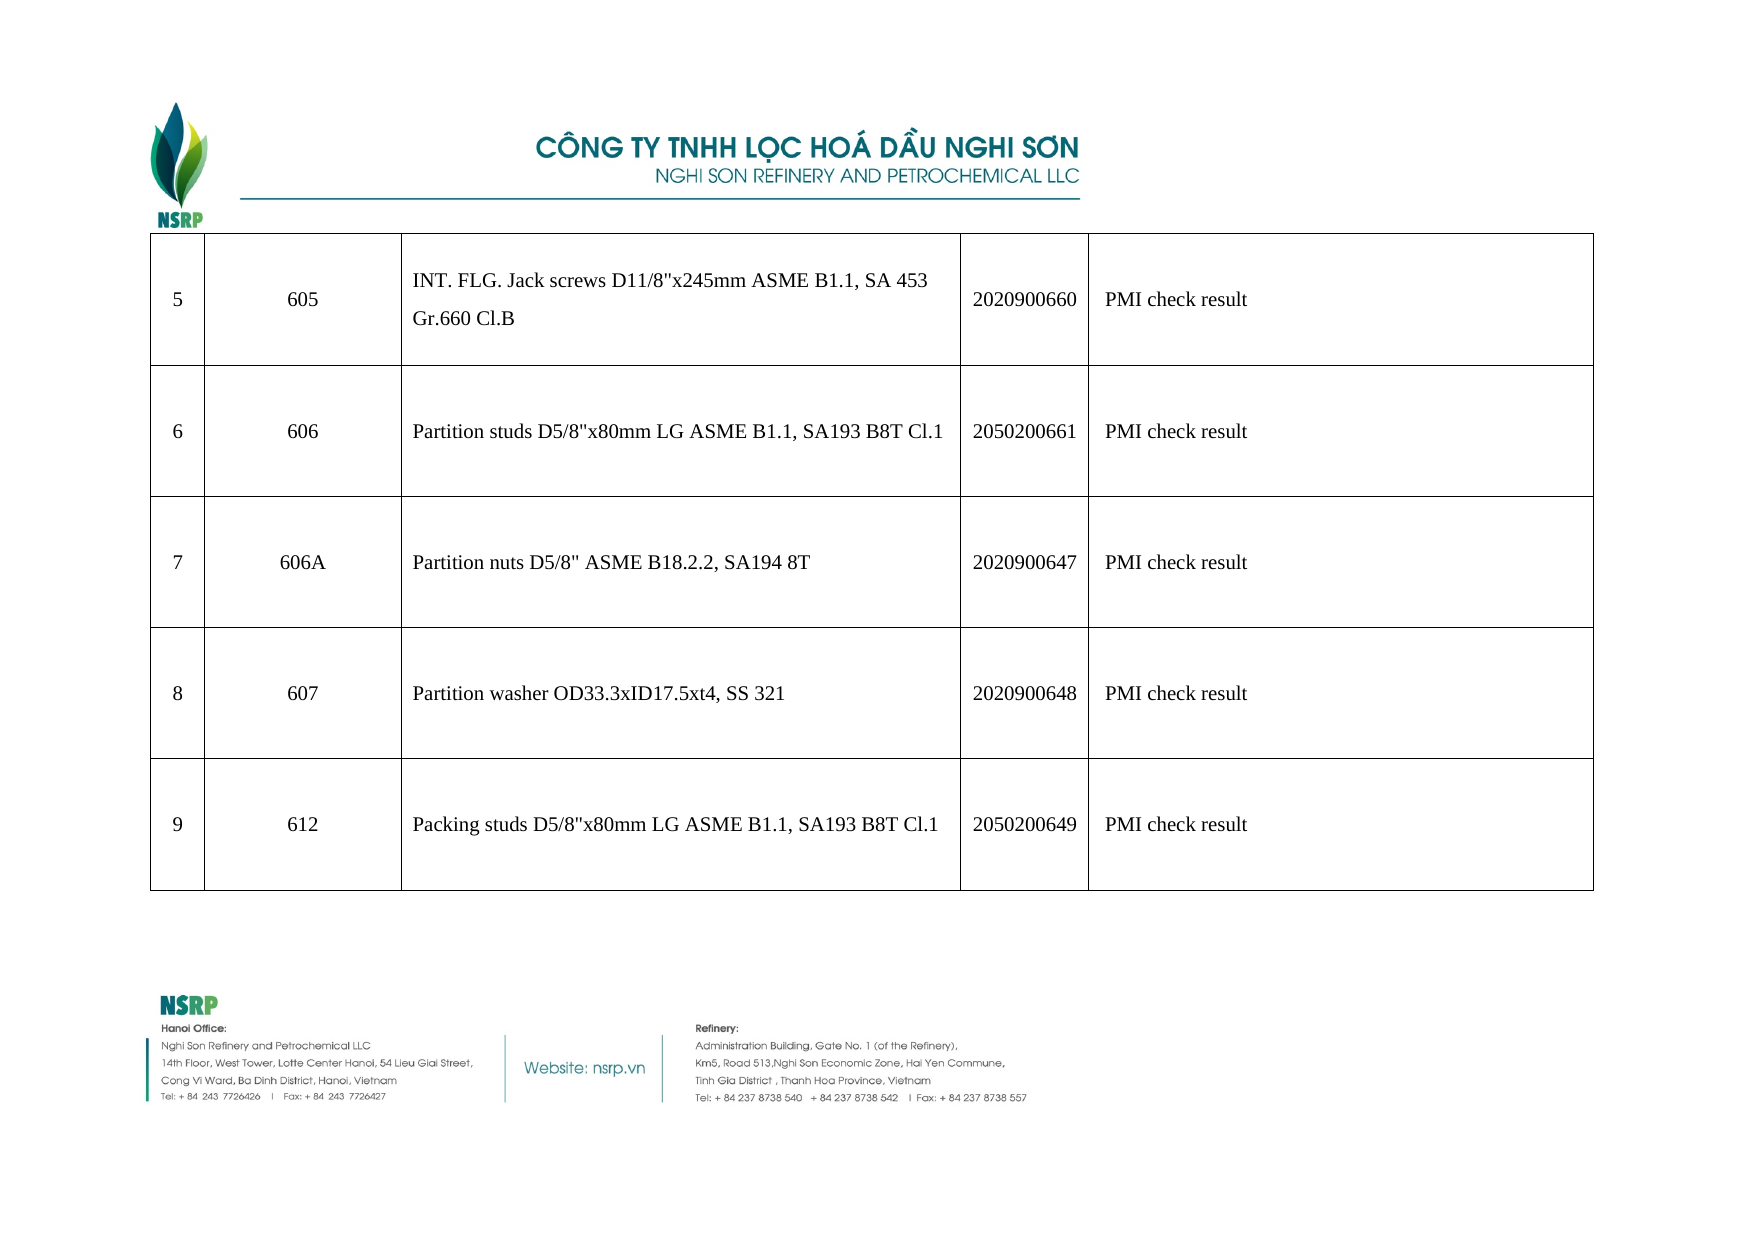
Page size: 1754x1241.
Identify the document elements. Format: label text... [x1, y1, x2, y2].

table_cell 2050200661 [961, 366, 1088, 496]
table_cell INT. FLG. Jack screws D11/8"x245mm ASME B1.1, SA 453 Gr.660 Cl.B [402, 234, 960, 364]
table_cell 6 [151, 366, 204, 496]
table_cell PMI check result [1089, 628, 1593, 758]
table_cell 2020900648 [961, 628, 1088, 758]
table_cell PMI check result [1089, 497, 1593, 627]
table_cell 2020900660 [961, 234, 1088, 364]
picture [56, 995, 1093, 1137]
table_cell 5 [151, 234, 204, 364]
table_cell PMI check result [1089, 759, 1593, 889]
table_cell 7 [151, 497, 204, 627]
table_cell 8 [151, 628, 204, 758]
table_cell 605 [205, 234, 401, 364]
table_cell PMI check result [1089, 234, 1593, 364]
table_cell 607 [205, 628, 401, 758]
table_cell PMI check result [1089, 366, 1593, 496]
table_cell 606A [205, 497, 401, 627]
table_cell 612 [205, 759, 401, 889]
table_cell Partition washer OD33.3xID17.5xt4, SS 321 [402, 628, 960, 758]
table_cell 9 [151, 759, 204, 889]
table_cell 2020900647 [961, 497, 1088, 627]
table_cell Packing studs D5/8"x80mm LG ASME B1.1, SA193 B8T Cl.1 [402, 759, 960, 889]
table_cell 606 [205, 366, 401, 496]
table_cell Partition studs D5/8"x80mm LG ASME B1.1, SA193 B8T Cl.1 [402, 366, 960, 496]
table_cell 2050200649 [961, 759, 1088, 889]
picture [37, 88, 1159, 228]
table_cell Partition nuts D5/8" ASME B18.2.2, SA194 8T [402, 497, 960, 627]
